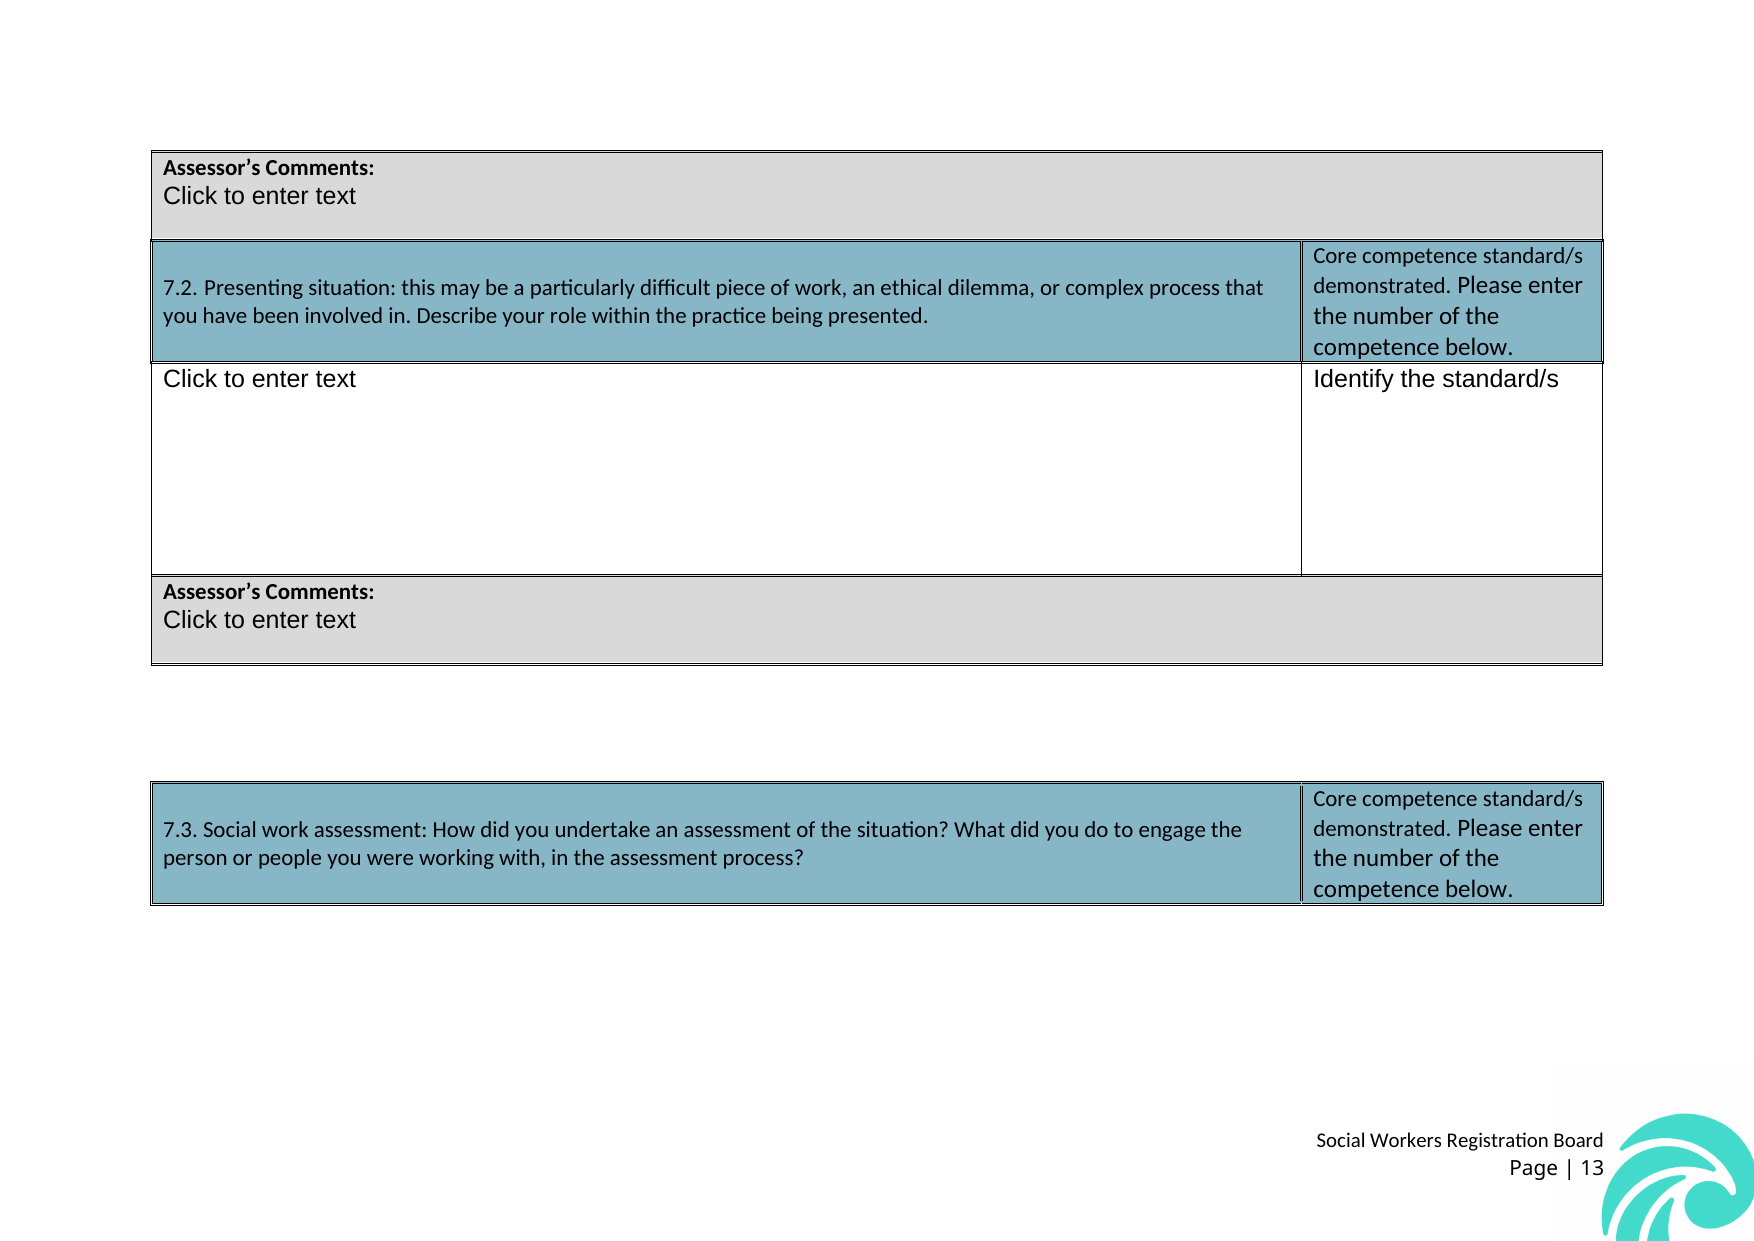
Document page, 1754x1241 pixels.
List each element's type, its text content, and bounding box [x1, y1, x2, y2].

table_cell Assessor’s Comments: [152, 577, 1602, 662]
picture [1548, 1061, 1754, 1241]
table_cell 7.2. Presenting situation: this may be a particularly difficult piece of work, an ethical dilemma, or complex process that you have been involved in. Describe your role within the practice being presented. [153, 242, 1300, 361]
table_cell Core competence standard/s demonstrated. Please enter the number of the competence below. [1303, 242, 1601, 361]
table_cell Assessor’s Comments: [152, 153, 1602, 238]
table_header 7.3. Social work assessment: How did you undertake an assessment of the situation? What did you do to engage the person or people you were working with, in the assessment process? [153, 782, 1302, 903]
table_header Core competence standard/s demonstrated. Please enter the number of the competence below. [1302, 784, 1601, 903]
